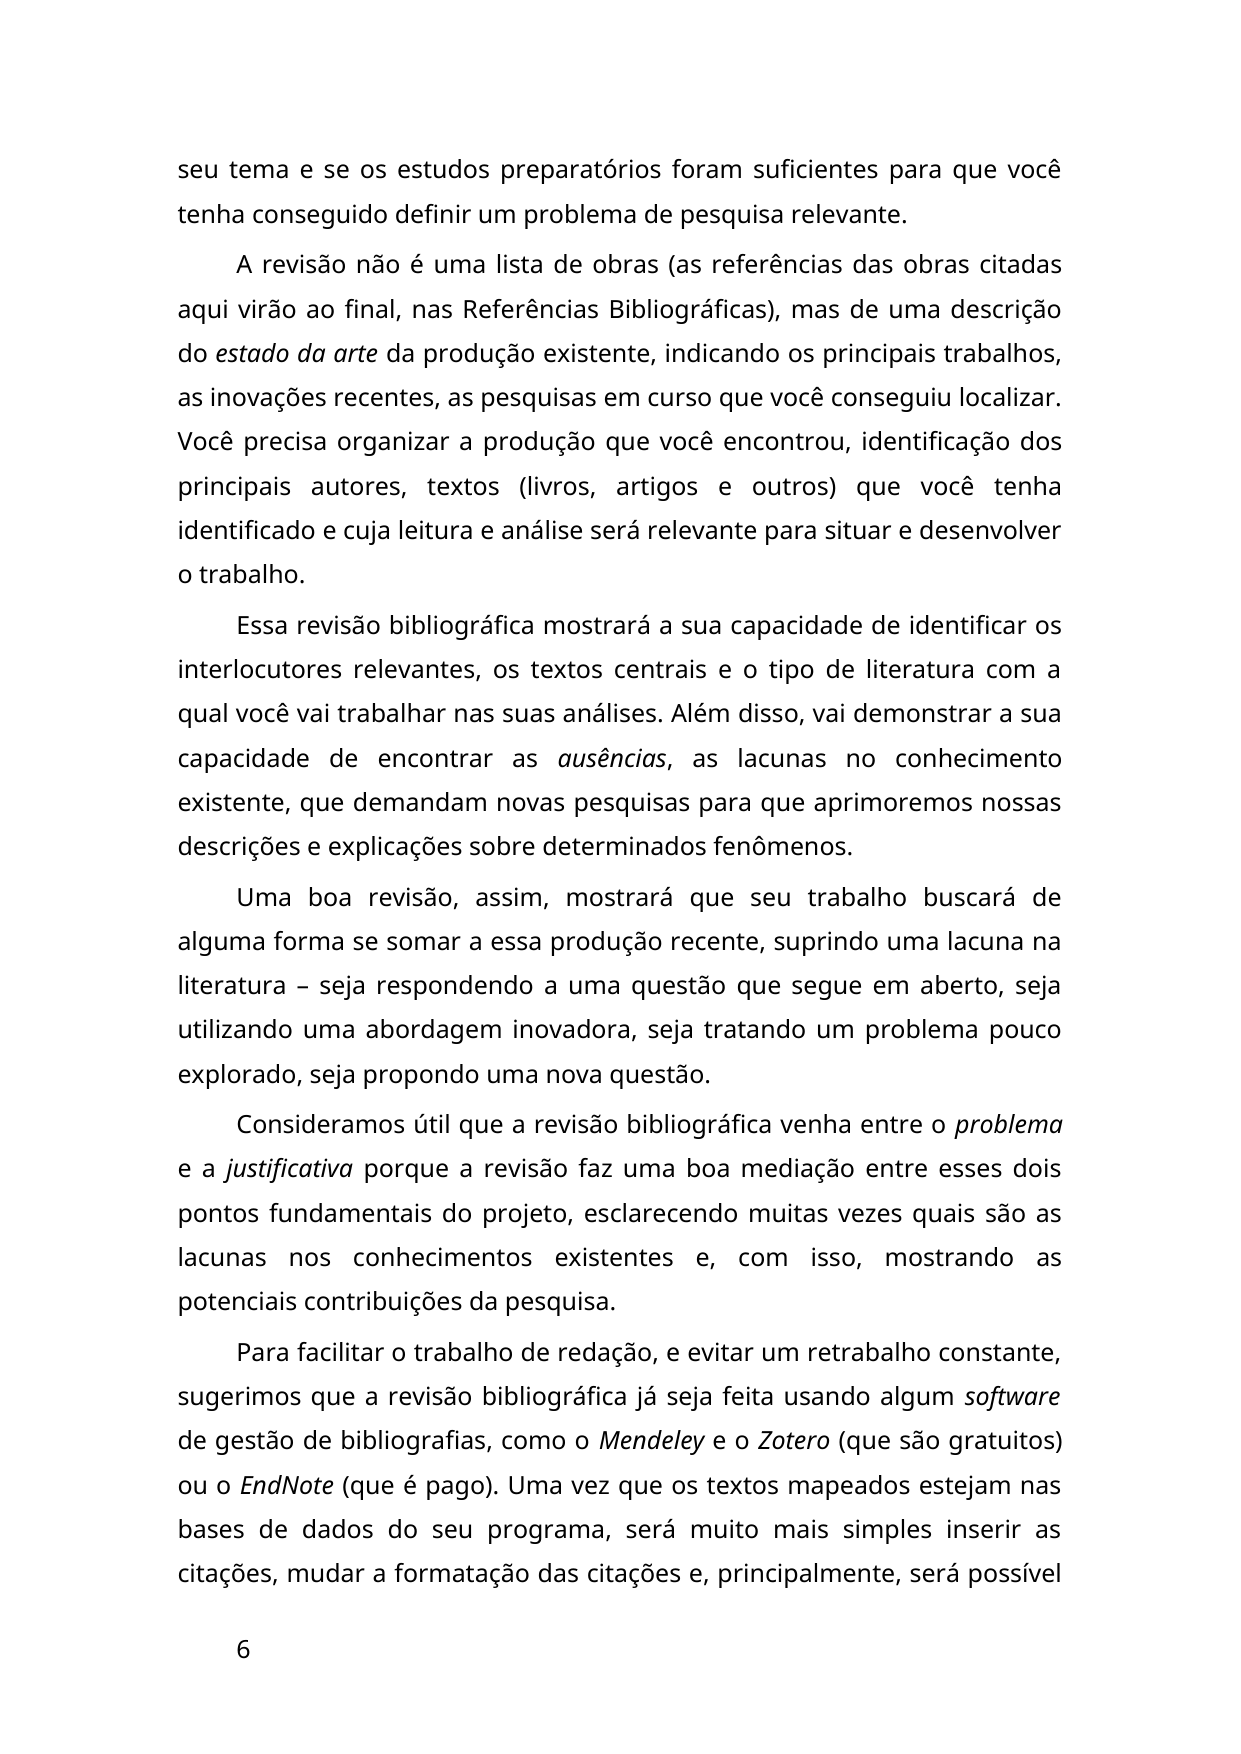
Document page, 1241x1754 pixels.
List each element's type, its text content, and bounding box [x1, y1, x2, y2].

text Consideramos útil que a revisão bibliográfica venha entre o problema e a justificativa porque a revisão faz uma boa mediação entre esses dois pontos fundamentais do projeto, esclarecendo muitas vezes quais são as lacunas nos conhecimentos existentes e, com isso, mostrando as potenciais contribuições da pesquisa. [177, 1107, 1063, 1318]
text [177, 1334, 1063, 1590]
text Essa revisão bibliográfica mostrará a sua capacidade de identificar os interlocutores relevantes, os textos centrais e o tipo de literatura com a qual você vai trabalhar nas suas análises. Além disso, vai demonstrar a sua capacidade de encontrar as ausências, as lacunas no conhecimento existente, que demandam novas pesquisas para que aprimoremos nossas descrições e explicações sobre determinados fenômenos. [177, 607, 1063, 863]
text Uma boa revisão, assim, mostrará que seu trabalho buscará de alguma forma se somar a essa produção recente, suprindo uma lacuna na literatura – seja respondendo a uma questão que segue em aberto, seja utilizando uma abordagem inovadora, seja tratando um problema pouco explorado, seja propondo uma nova questão. [177, 879, 1063, 1090]
text A revisão não é uma lista de obras (as referências das obras citadas aqui virão ao final, nas Referências Bibliográficas), mas de uma descrição do estado da arte da produção existente, indicando os principais trabalhos, as inovações recentes, as pesquisas em curso que você conseguiu localizar. Você precisa organizar a produção que você encontrou, identificação dos principais autores, textos (livros, artigos e outros) que você tenha identificado e cuja leitura e análise será relevante para situar e desenvolver o trabalho. [177, 247, 1063, 591]
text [177, 152, 1063, 231]
